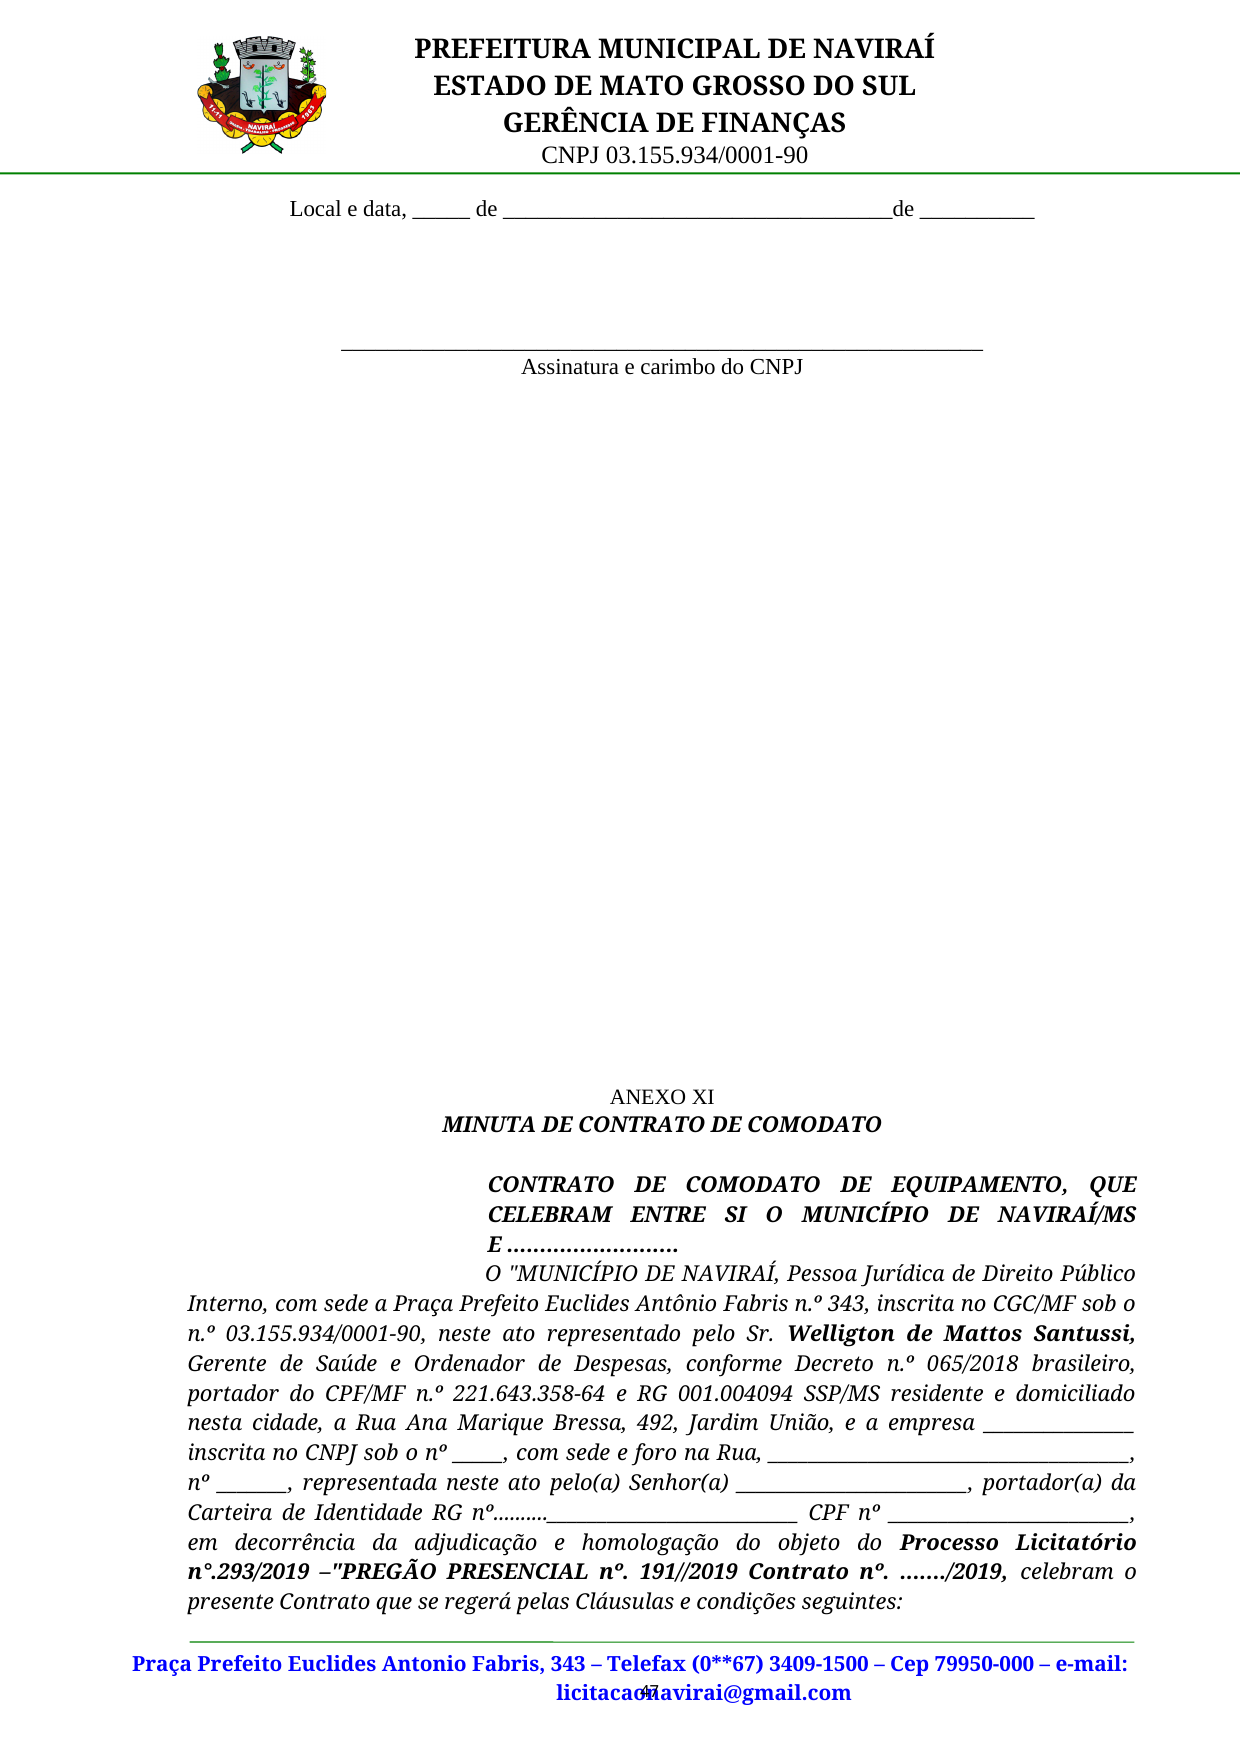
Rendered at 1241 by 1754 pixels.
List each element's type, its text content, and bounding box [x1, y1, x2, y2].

text ________________________________________________________ [187, 327, 1137, 353]
text CONTRATO DE COMODATO DE EQUIPAMENTO, QUE CELEBRAM ENTRE SI O MUNICÍPIO DE NAVIRAÍ/MS E .......................... [487, 1169, 1137, 1258]
text O "MUNICÍPIO DE NAVIRAÍ, Pessoa Jurídica de Direito Público Interno, com sede a Praça Prefeito Euclides Antônio Fabris n.º 343, inscrita no CGC/MF sob o n.º 03.155.934/0001-90, neste ato representado pelo Sr. Welligton de Mattos Santussi, Gerente de Saúde e Ordenador de Despesas, conforme Decreto n.º 065/2018 brasileiro, portador do CPF/MF n.º 221.643.358-64 e RG 001.004094 SSP/MS residente e domiciliado nesta cidade, a Rua Ana Marique Bressa, 492, Jardim União, e a empresa _______________ inscrita no CNPJ sob o nº _____, com sede e foro na Rua, ____________________________________, nº _______, representada neste ato pelo(a) Senhor(a) _______________________, portador(a) da Carteira de Identidade RG nº.........._________________________ CPF nº ________________________, em decorrência da adjudicação e homologação do objeto do Processo Licitatório n°.293/2019 –"PREGÃO PRESENCIAL nº. 191//2019 Contrato nº. ......./2019, celebram o presente Contrato que se regerá pelas Cláusulas e condições seguintes: [187, 1258, 1137, 1616]
picture [197, 36, 327, 154]
text MINUTA DE CONTRATO DE COMODATO [187, 1109, 1137, 1139]
text ANEXO XI [187, 1084, 1137, 1109]
text Assinatura e carimbo do CNPJ [187, 353, 1137, 380]
text Local e data, _____ de __________________________________de __________ [187, 195, 1137, 222]
